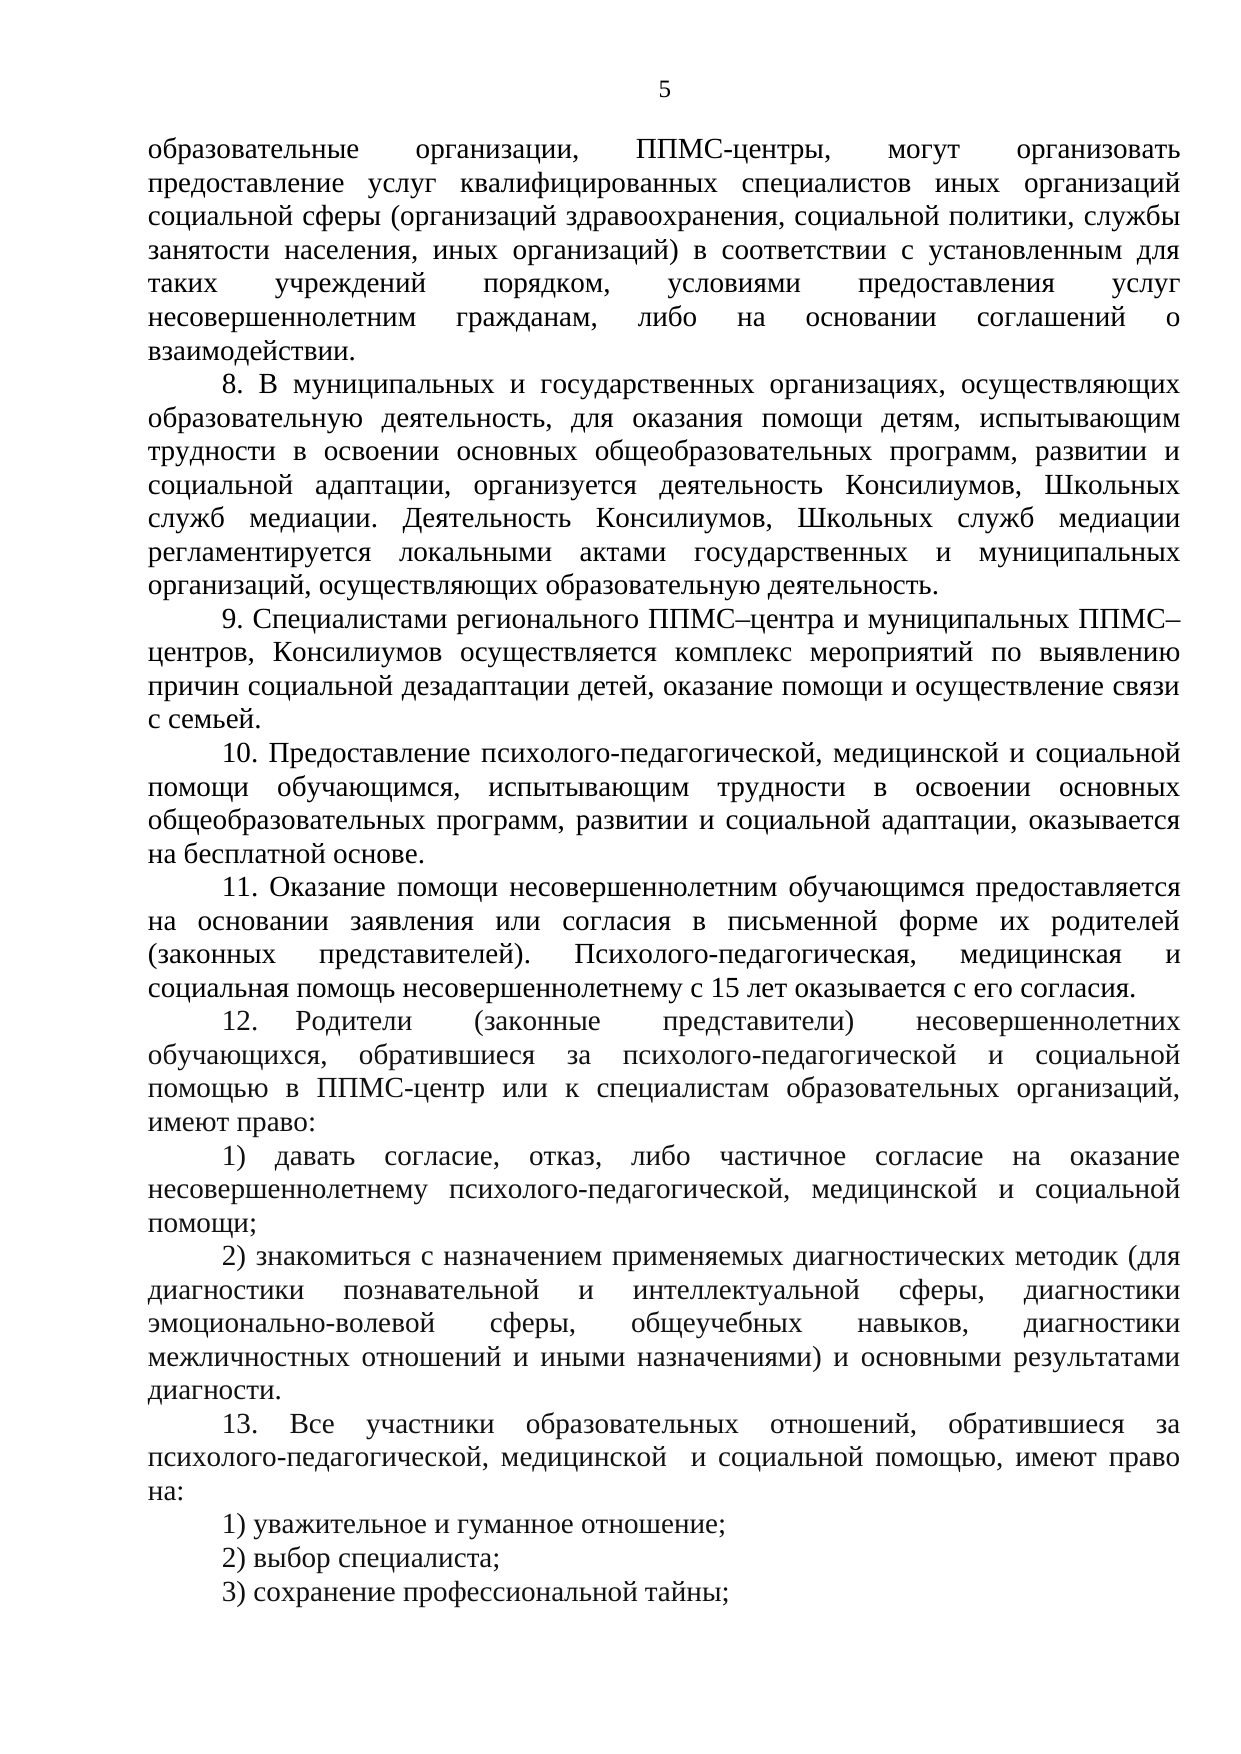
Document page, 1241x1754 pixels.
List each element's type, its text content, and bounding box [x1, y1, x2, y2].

text 1) давать согласие, отказ, либо частичное согласие на оказание несовершеннолетнему психолого-педагогической, медицинской и социальной помощи; [148, 1138, 1181, 1238]
text 13. Все участники образовательных отношений, обратившиеся за психолого-педагогической, медицинской и социальной помощью, имеют право на: [148, 1406, 1181, 1507]
text 11. Оказание помощи несовершеннолетним обучающимся предоставляется на основании заявления или согласия в письменной форме их родителей (законных представителей). Психолого-педагогическая, медицинская и социальная помощь несовершеннолетнему с 15 лет оказывается с его согласия. [148, 869, 1181, 1003]
list Родители (законные представители) несовершеннолетних обучающихся, обратившиеся за психолого-педагогической и социальной помощью в ППМС-центр или к специалистам образовательных организаций, имеют право: [148, 1003, 1181, 1138]
text 10. Предоставление психолого-педагогической, медицинской и социальной помощи обучающимся, испытывающим трудности в освоении основных общеобразовательных программ, развитии и социальной адаптации, оказывается на бесплатной основе. [148, 735, 1181, 869]
text 2) выбор специалиста; [148, 1540, 1181, 1574]
text 3) сохранение профессиональной тайны; [148, 1574, 1181, 1607]
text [148, 131, 1181, 366]
text 2) знакомиться с назначением применяемых диагностических методик (для диагностики познавательной и интеллектуальной сферы, диагностики эмоционально-волевой сферы, общеучебных навыков, диагностики межличностных отношений и иными назначениями) и основными результатами диагности. [148, 1238, 1181, 1406]
text 9. Специалистами регионального ППМС–центра и муниципальных ППМС– центров, Консилиумов осуществляется комплекс мероприятий по выявлению причин социальной дезадаптации детей, оказание помощи и осуществление связи с семьей. [148, 601, 1181, 735]
text 1) уважительное и гуманное отношение; [148, 1507, 1181, 1540]
text 8. В муниципальных и государственных организациях, осуществляющих образовательную деятельность, для оказания помощи детям, испытывающим трудности в освоении основных общеобразовательных программ, развитии и социальной адаптации, организуется деятельность Консилиумов, Школьных служб медиации. Деятельность Консилиумов, Школьных служб медиации регламентируется локальными актами государственных и муниципальных организаций, осуществляющих образовательную деятельность. [148, 366, 1181, 601]
